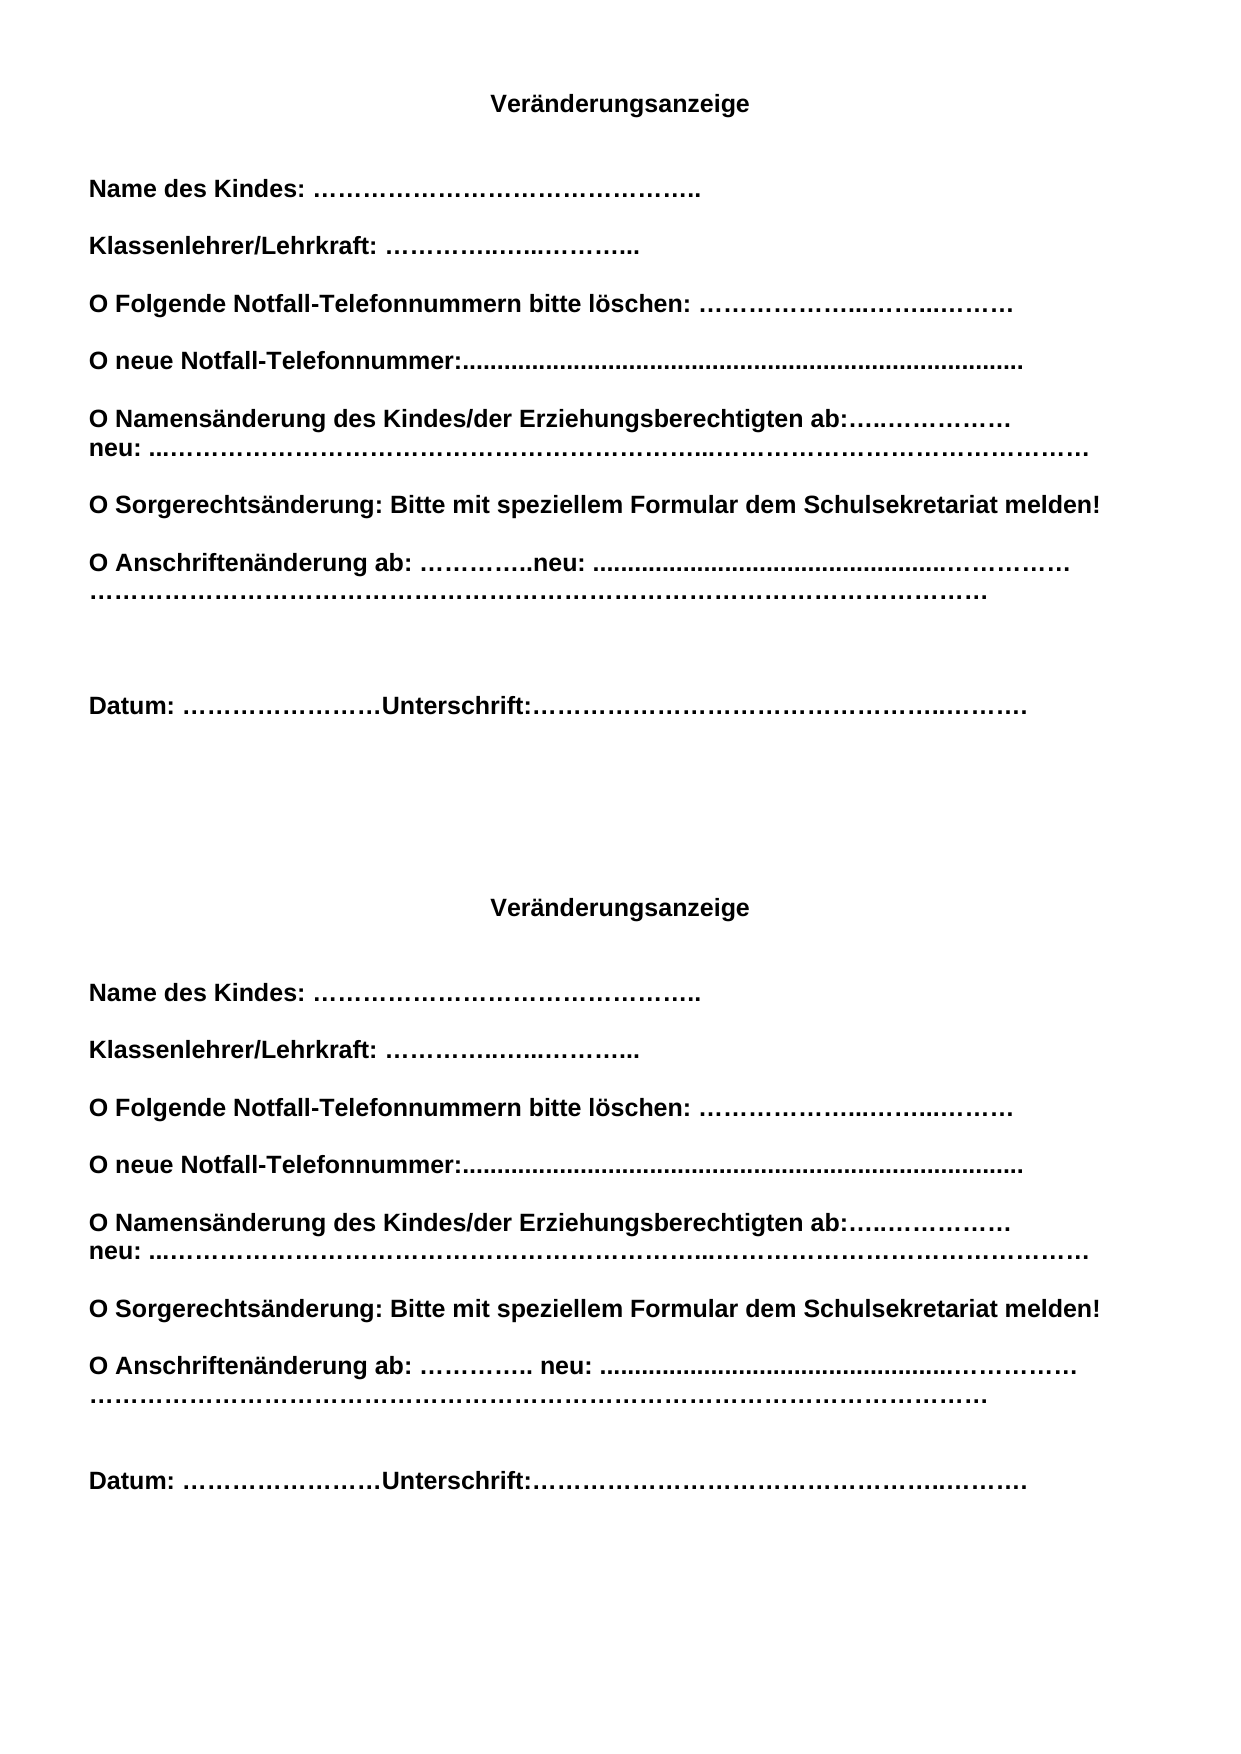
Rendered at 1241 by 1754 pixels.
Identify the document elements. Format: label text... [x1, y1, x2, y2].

text O neue Notfall-Telefonnummer:................................................................................. [89, 1150, 1152, 1179]
text O Sorgerechtsänderung: Bitte mit speziellem Formular dem Schulsekretariat melden! [89, 490, 1152, 519]
text neu: ...………………………………………………………...……………………………………… [89, 432, 1152, 461]
text Veränderungsanzeige [89, 89, 1152, 117]
text O Folgende Notfall-Telefonnummern bitte löschen: ………………...……...……… [89, 1093, 1152, 1121]
text Klassenlehrer/Lehrkraft: …………..…...………... [89, 1035, 1152, 1064]
text ……………………………………………………………………………………………… [89, 1380, 1152, 1409]
text Name des Kindes: ……………………………………….. [89, 174, 1152, 202]
text O Sorgerechtsänderung: Bitte mit speziellem Formular dem Schulsekretariat melden! [89, 1294, 1152, 1323]
text Klassenlehrer/Lehrkraft: …………..…...………... [89, 231, 1152, 260]
text O Namensänderung des Kindes/der Erziehungsberechtigten ab:…..…………… [89, 1208, 1152, 1236]
text O Anschriftenänderung ab: …………..neu: ...................................................…………… [89, 547, 1152, 576]
text O Namensänderung des Kindes/der Erziehungsberechtigten ab:…..…………… [89, 404, 1152, 432]
text O Folgende Notfall-Telefonnummern bitte löschen: ………………...……...……… [89, 289, 1152, 317]
text O Anschriftenänderung ab: ………….. neu: ...................................................…………… [89, 1351, 1152, 1380]
text Veränderungsanzeige [89, 892, 1152, 921]
text Datum: ……………………Unterschrift:…………………………………………..………. [89, 1466, 1152, 1495]
text neu: ...………………………………………………………...……………………………………… [89, 1236, 1152, 1265]
text Datum: ……………………Unterschrift:…………………………………………..………. [89, 691, 1152, 720]
text Name des Kindes: ……………………………………….. [89, 978, 1152, 1006]
text ……………………………………………………………………………………………… [89, 576, 1152, 605]
text O neue Notfall-Telefonnummer:................................................................................. [89, 346, 1152, 375]
